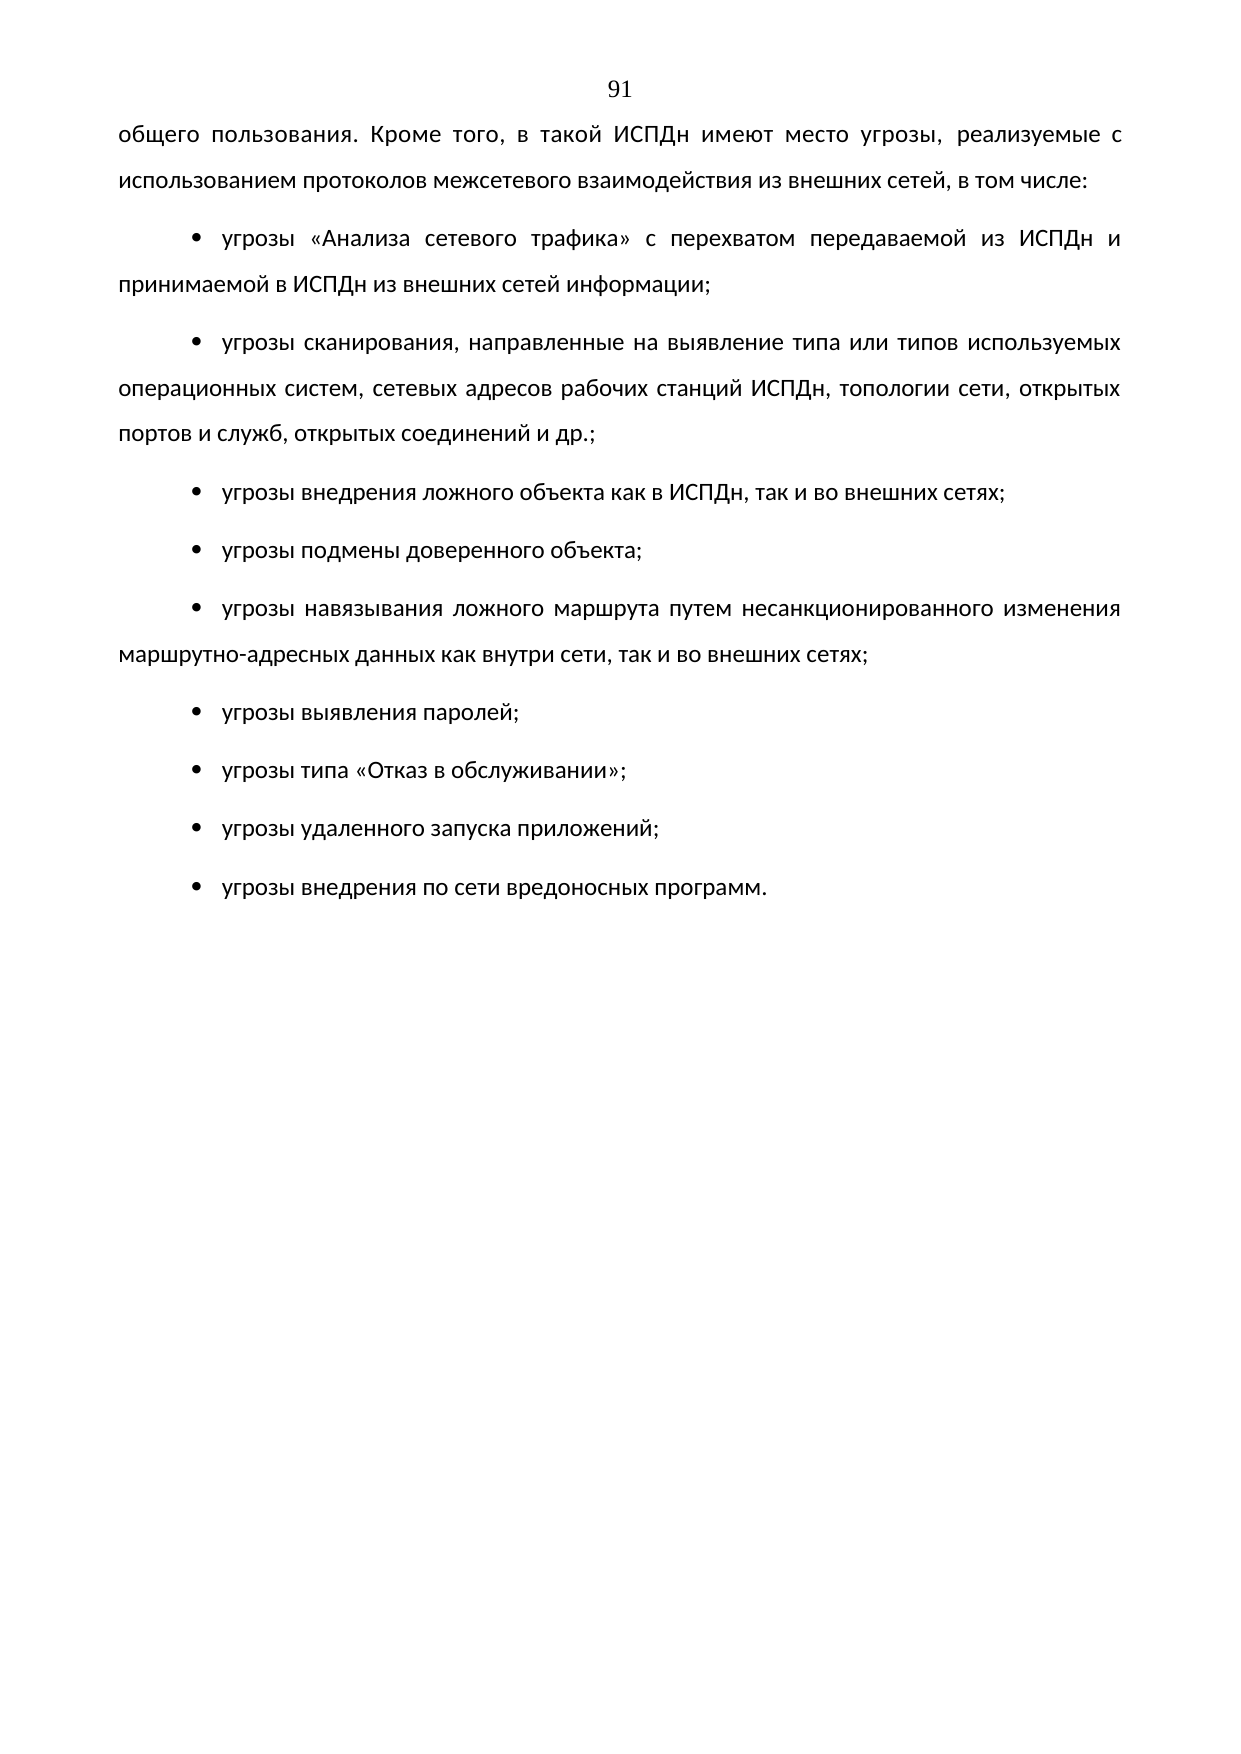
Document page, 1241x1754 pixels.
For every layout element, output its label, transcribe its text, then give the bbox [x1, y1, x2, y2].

list угрозы внедрения ложного объекта как в ИСПДн, так и во внешних сетях; [118, 476, 1122, 506]
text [118, 118, 1122, 194]
list угрозы сканирования, направленные на выявление типа или типов используемых операционных систем, сетевых адресов рабочих станций ИСПДн, топологии сети, открытых портов и служб, открытых соединений и др.; [118, 326, 1122, 448]
list угрозы удаленного запуска приложений; [118, 813, 1122, 843]
list угрозы типа «Отказ в обслуживании»; [118, 754, 1122, 785]
list угрозы выявления паролей; [118, 696, 1122, 727]
list угрозы «Анализа сетевого трафика» с перехватом передаваемой из ИСПДн и принимаемой в ИСПДн из внешних сетей информации; [118, 222, 1122, 298]
list угрозы внедрения по сети вредоносных программ. [118, 871, 1122, 901]
list угрозы подмены доверенного объекта; [118, 534, 1122, 564]
list угрозы навязывания ложного маршрута путем несанкционированного изменения маршрутно-адресных данных как внутри сети, так и во внешних сетях; [118, 592, 1122, 668]
